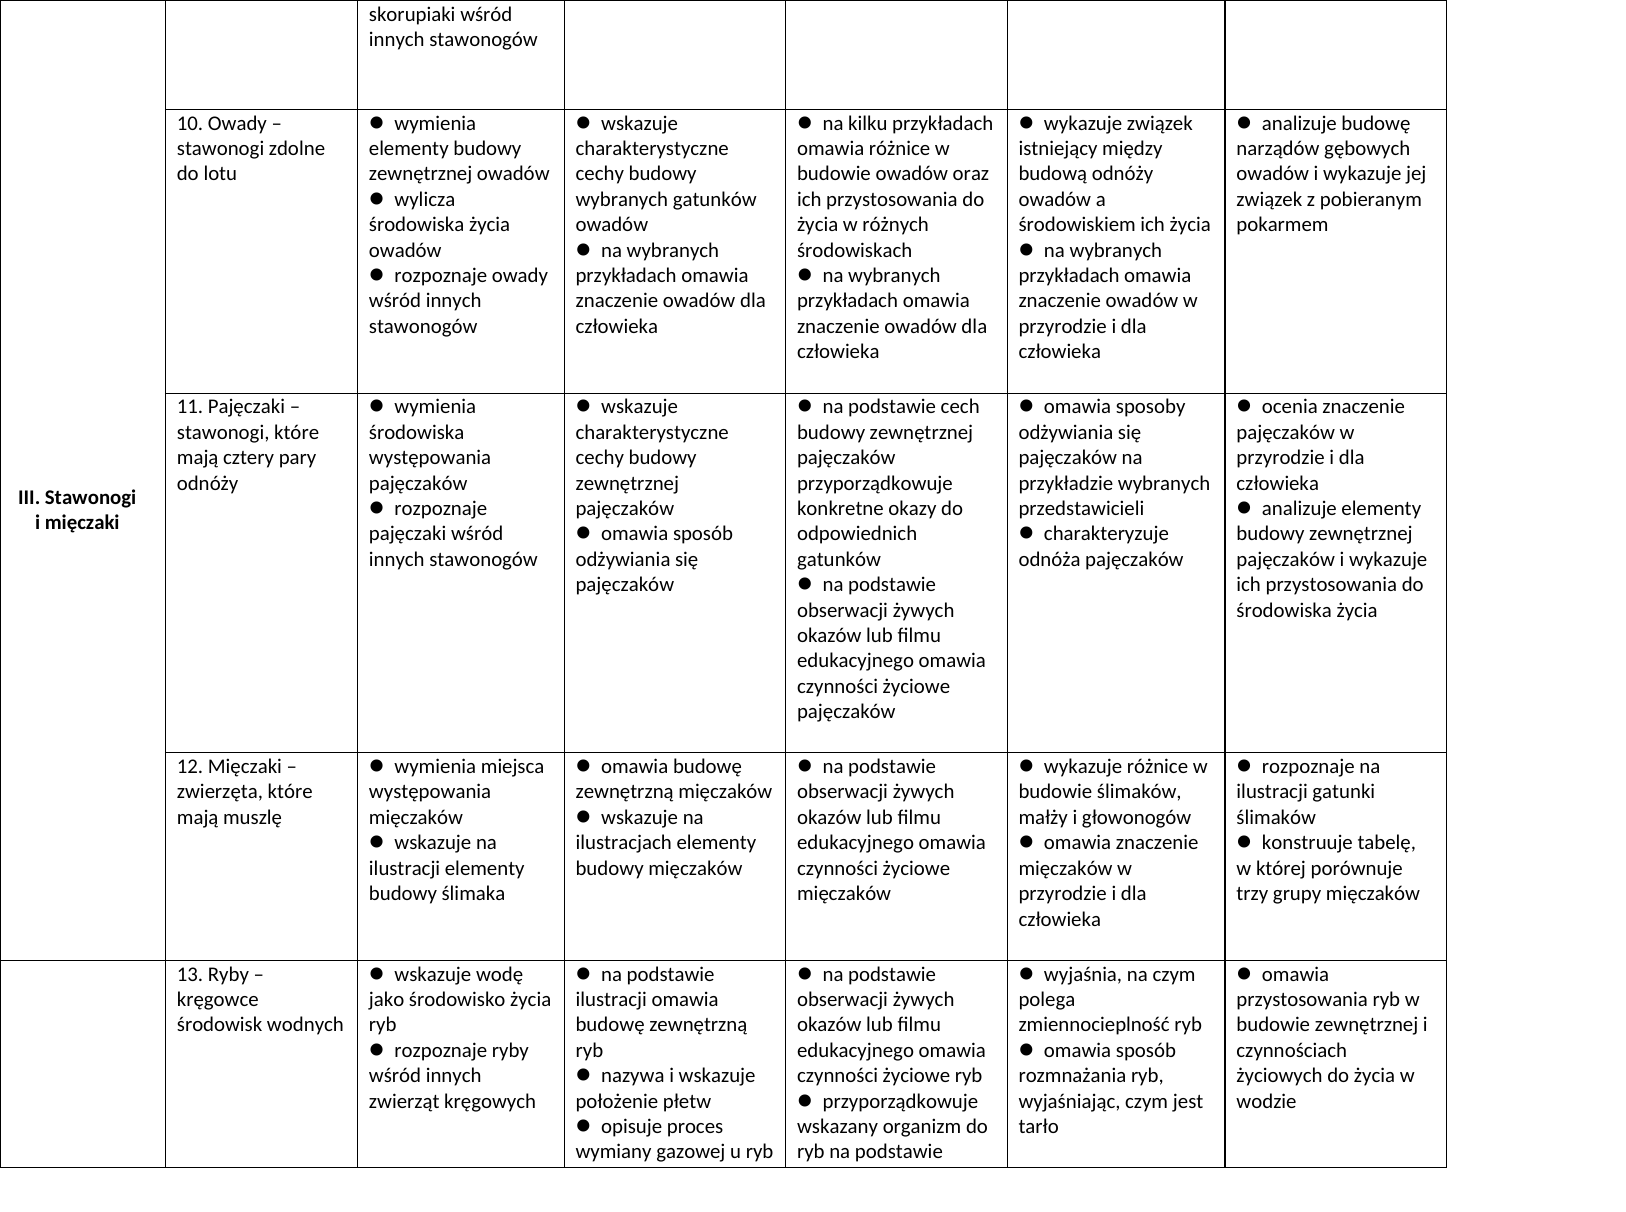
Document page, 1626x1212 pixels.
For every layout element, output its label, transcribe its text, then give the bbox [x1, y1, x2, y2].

table_cell ocenia znaczenie pajęczaków w przyrodzie i dla człowieka analizuje elementy budowy zewnętrznej pajęczaków i wykazuje ich przystosowania do środowiska życia [1226, 394, 1446, 752]
table_cell analizuje budowę narządów gębowych owadów i wykazuje jej związek z pobieranym pokarmem [1226, 110, 1446, 392]
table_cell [565, 1, 785, 109]
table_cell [1008, 961, 1224, 1167]
table_cell omawia budowę zewnętrzną mięczaków wskazuje na ilustracjach elementy budowy mięczaków [565, 753, 785, 960]
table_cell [1008, 1, 1224, 109]
table_cell 10. Owady – stawonogi zdolne do lotu [166, 110, 357, 392]
table_cell na podstawie obserwacji żywych okazów lub filmu edukacyjnego omawia czynności życiowe mięczaków [786, 753, 1007, 960]
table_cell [166, 961, 357, 1167]
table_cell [786, 1, 1007, 109]
table_cell wykazuje związek istniejący między budową odnóży owadów a środowiskiem ich życia na wybranych przykładach omawia znaczenie owadów w przyrodzie i dla człowieka [1008, 110, 1224, 392]
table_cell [786, 961, 1007, 1167]
table_cell na podstawie cech budowy zewnętrznej pajęczaków przyporządkowuje konkretne okazy do odpowiednich gatunków na podstawie obserwacji żywych okazów lub filmu edukacyjnego omawia czynności życiowe pajęczaków [786, 394, 1007, 752]
table_cell wykazuje różnice w budowie ślimaków, małży i głowonogów omawia znaczenie mięczaków w przyrodzie i dla człowieka [1008, 753, 1224, 960]
table_cell wymienia elementy budowy zewnętrznej owadów wylicza środowiska życia owadów rozpoznaje owady wśród innych stawonogów [358, 110, 564, 392]
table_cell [1, 961, 165, 1167]
table_cell wskazuje charakterystyczne cechy budowy zewnętrznej pajęczaków omawia sposób odżywiania się pajęczaków [565, 394, 785, 752]
table_cell omawia sposoby odżywiania się pajęczaków na przykładzie wybranych przedstawicieli charakteryzuje odnóża pajęczaków [1008, 394, 1224, 752]
table_cell wskazuje charakterystyczne cechy budowy wybranych gatunków owadów na wybranych przykładach omawia znaczenie owadów dla człowieka [565, 110, 785, 392]
table_cell wymienia środowiska występowania pajęczaków rozpoznaje pajęczaki wśród innych stawonogów [358, 394, 564, 752]
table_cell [1226, 1, 1446, 109]
table_cell na kilku przykładach omawia różnice w budowie owadów oraz ich przystosowania do życia w różnych środowiskach na wybranych przykładach omawia znaczenie owadów dla człowieka [786, 110, 1007, 392]
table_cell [565, 961, 785, 1167]
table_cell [358, 1, 564, 109]
table_cell 11. Pajęczaki – stawonogi, które mają cztery pary odnóży [166, 394, 357, 752]
table_cell wymienia miejsca występowania mięczaków wskazuje na ilustracji elementy budowy ślimaka [358, 753, 564, 960]
table_cell 12. Mięczaki – zwierzęta, które mają muszlę [166, 753, 357, 960]
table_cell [166, 1, 357, 109]
table_cell rozpoznaje na ilustracji gatunki ślimaków konstruuje tabelę, w której porównuje trzy grupy mięczaków [1226, 753, 1446, 960]
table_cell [358, 961, 564, 1167]
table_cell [1226, 961, 1446, 1167]
